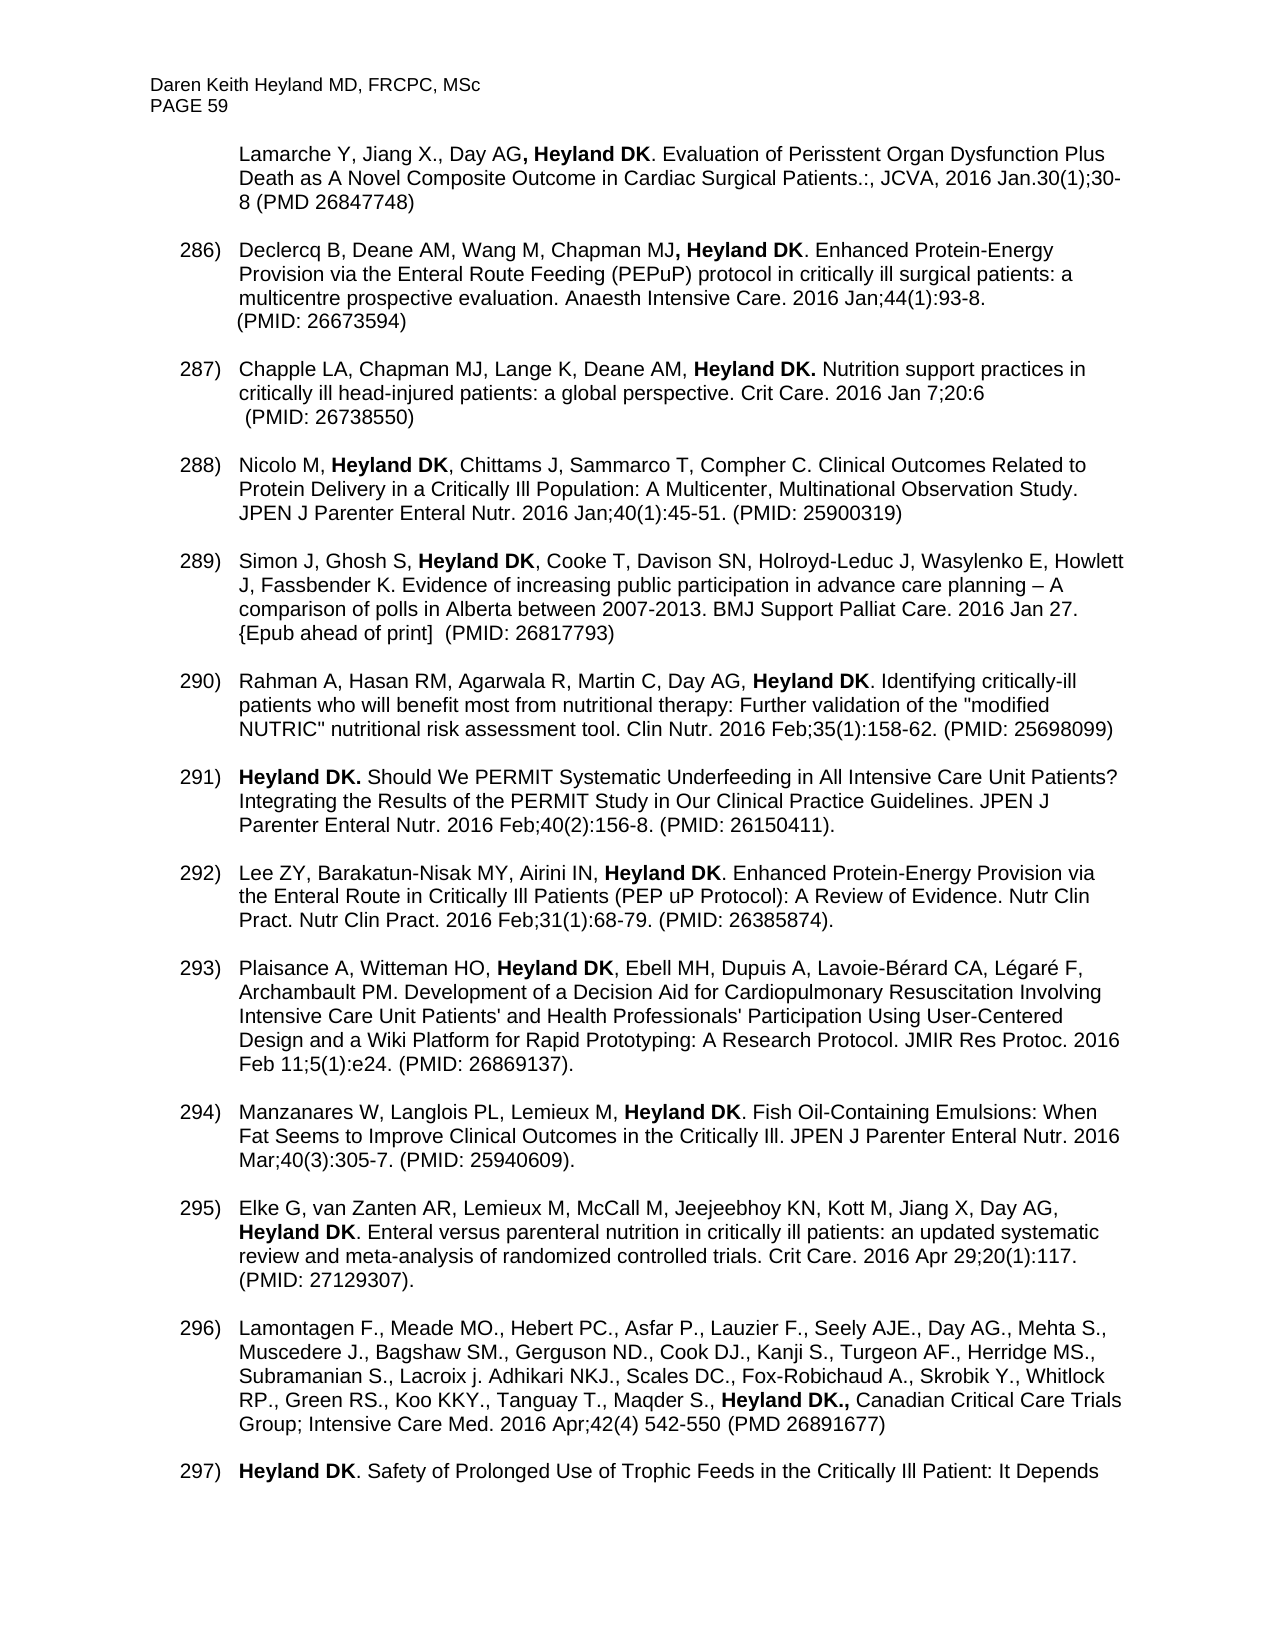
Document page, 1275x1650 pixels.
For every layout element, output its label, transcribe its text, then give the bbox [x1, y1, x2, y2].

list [179, 142, 1125, 213]
list Nicolo M, Heyland DK, Chittams J, Sammarco T, Compher C. Clinical Outcomes Related to Protein Delivery in a Critically Ill Population: A Multicenter, Multinational Observation Study. JPEN J Parenter Enteral Nutr. 2016 Jan;40(1):45-51. (PMID: 25900319) [179, 453, 1125, 525]
text (PMID: 26673594) [150, 309, 1125, 333]
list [179, 1459, 1125, 1483]
list Declercq B, Deane AM, Wang M, Chapman MJ, Heyland DK. Enhanced Protein-Energy Provision via the Enteral Route Feeding (PEPuP) protocol in critically ill surgical patients: a multicentre prospective evaluation. Anaesth Intensive Care. 2016 Jan;44(1):93-8. [179, 237, 1125, 309]
list Chapple LA, Chapman MJ, Lange K, Deane AM, Heyland DK. Nutrition support practices in critically ill head-injured patients: a global perspective. Crit Care. 2016 Jan 7;20:6 [179, 357, 1125, 405]
list Simon J, Ghosh S, Heyland DK, Cooke T, Davison SN, Holroyd-Leduc J, Wasylenko E, Howlett J, Fassbender K. Evidence of increasing public participation in advance care planning – A comparison of polls in Alberta between 2007-2013. BMJ Support Palliat Care. 2016 Jan 27. {Epub ahead of print] (PMID: 26817793) [179, 549, 1125, 645]
list Manzanares W, Langlois PL, Lemieux M, Heyland DK. Fish Oil-Containing Emulsions: When Fat Seems to Improve Clinical Outcomes in the Critically Ill. JPEN J Parenter Enteral Nutr. 2016 Mar;40(3):305-7. (PMID: 25940609). [179, 1100, 1125, 1172]
list Lamontagen F., Meade MO., Hebert PC., Asfar P., Lauzier F., Seely AJE., Day AG., Mehta S., Muscedere J., Bagshaw SM., Gerguson ND., Cook DJ., Kanji S., Turgeon AF., Herridge MS., Subramanian S., Lacroix j. Adhikari NKJ., Scales DC., Fox-Robichaud A., Skrobik Y., Whitlock RP., Green RS., Koo KKY., Tanguay T., Maqder S., Heyland DK., Canadian Critical Care Trials Group; Intensive Care Med. 2016 Apr;42(4) 542-550 (PMD 26891677) [179, 1316, 1125, 1435]
list Heyland DK. Should We PERMIT Systematic Underfeeding in All Intensive Care Unit Patients? Integrating the Results of the PERMIT Study in Our Clinical Practice Guidelines. JPEN J Parenter Enteral Nutr. 2016 Feb;40(2):156-8. (PMID: 26150411). [179, 764, 1125, 836]
text (PMID: 26738550) [239, 405, 1125, 429]
list Plaisance A, Witteman HO, Heyland DK, Ebell MH, Dupuis A, Lavoie-Bérard CA, Légaré F, Archambault PM. Development of a Decision Aid for Cardiopulmonary Resuscitation Involving Intensive Care Unit Patients' and Health Professionals' Participation Using User-Centered Design and a Wiki Platform for Rapid Prototyping: A Research Protocol. JMIR Res Protoc. 2016 Feb 11;5(1):e24. (PMID: 26869137). [179, 956, 1125, 1076]
list Rahman A, Hasan RM, Agarwala R, Martin C, Day AG, Heyland DK. Identifying critically-ill patients who will benefit most from nutritional therapy: Further validation of the "modified NUTRIC" nutritional risk assessment tool. Clin Nutr. 2016 Feb;35(1):158-62. (PMID: 25698099) [179, 669, 1125, 741]
list Lee ZY, Barakatun-Nisak MY, Airini IN, Heyland DK. Enhanced Protein-Energy Provision via the Enteral Route in Critically Ill Patients (PEP uP Protocol): A Review of Evidence. Nutr Clin Pract. Nutr Clin Pract. 2016 Feb;31(1):68-79. (PMID: 26385874). [179, 860, 1125, 932]
list Elke G, van Zanten AR, Lemieux M, McCall M, Jeejeebhoy KN, Kott M, Jiang X, Day AG, Heyland DK. Enteral versus parenteral nutrition in critically ill patients: an updated systematic review and meta-analysis of randomized controlled trials. Crit Care. 2016 Apr 29;20(1):117. (PMID: 27129307). [179, 1196, 1125, 1292]
